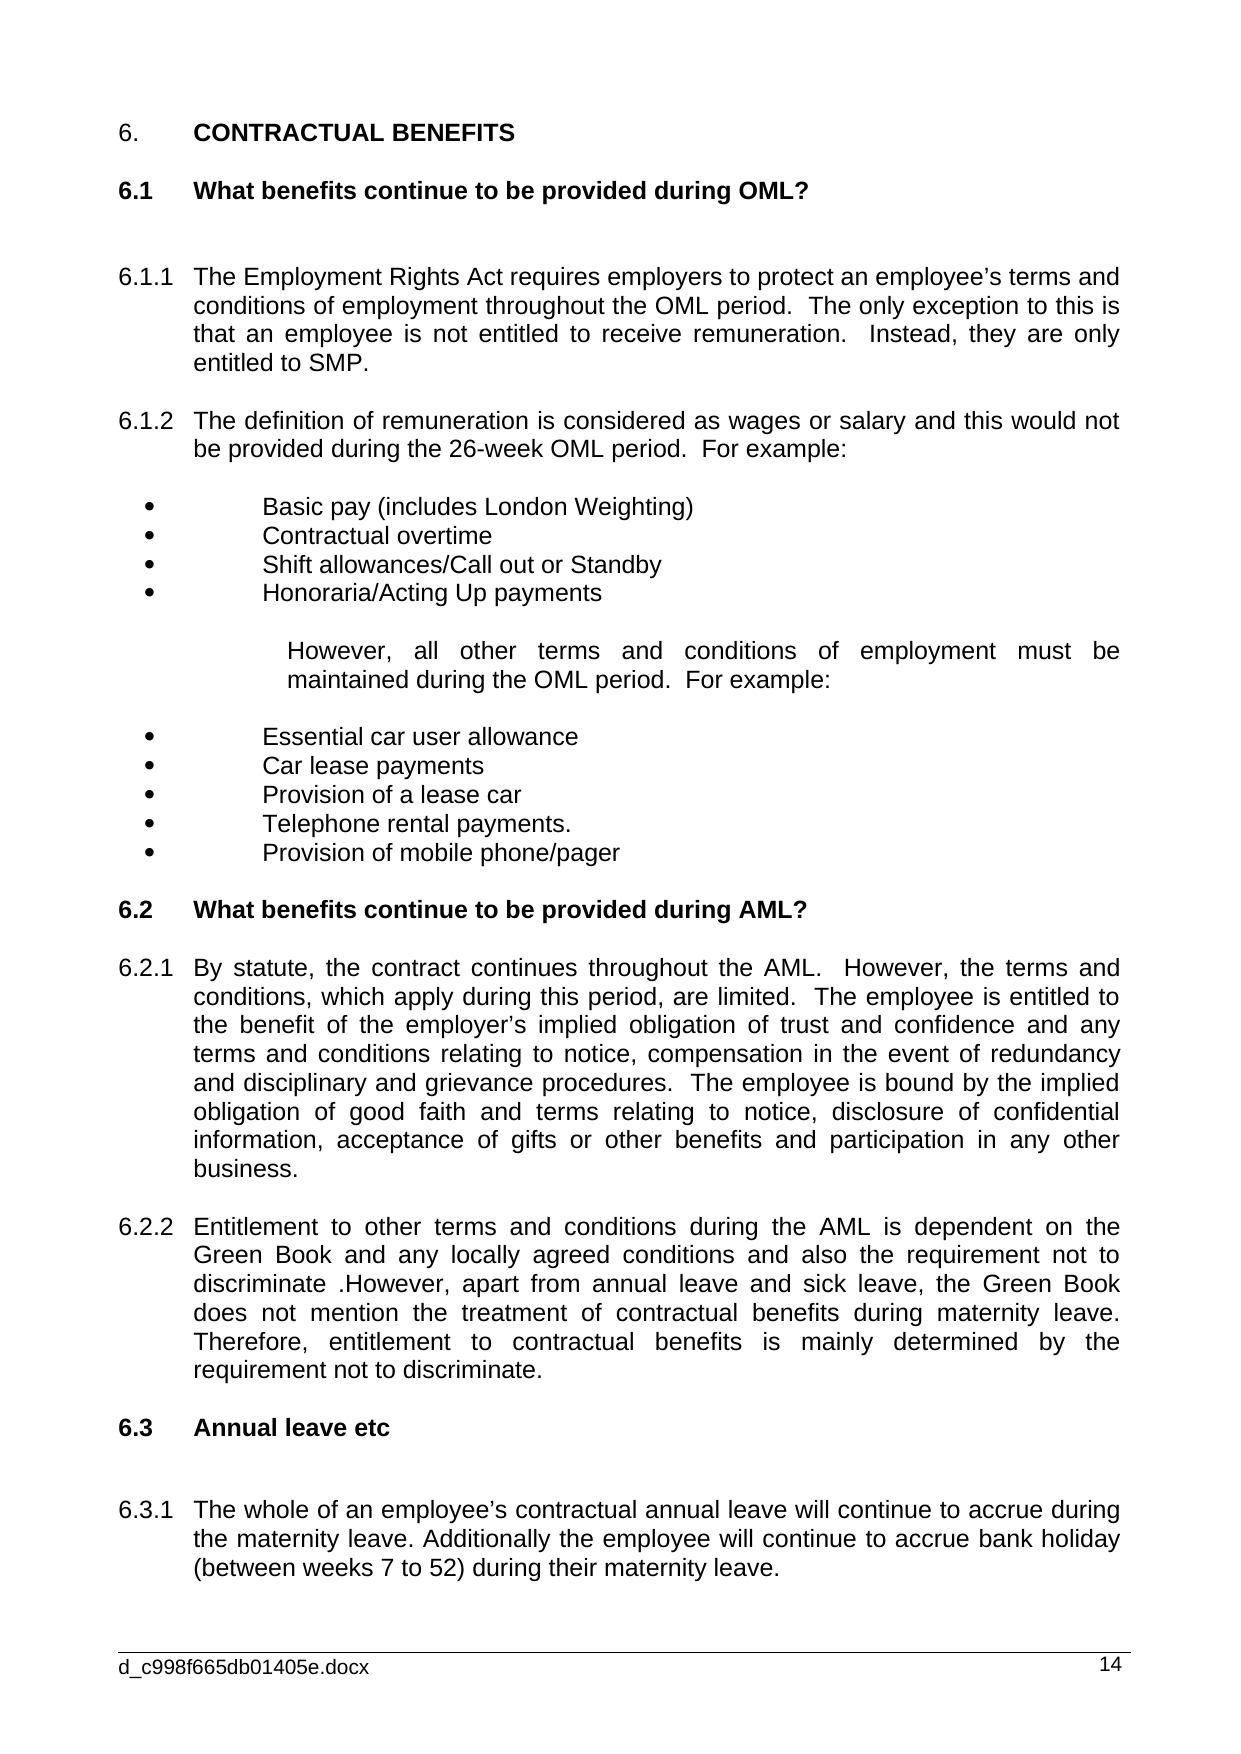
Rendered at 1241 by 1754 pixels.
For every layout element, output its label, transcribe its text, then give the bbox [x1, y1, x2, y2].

list Essential car user allowance [118, 722, 1122, 751]
subtitle 6.3 Annual leave etc [118, 1413, 1122, 1442]
subtitle 6. CONTRACTUAL BENEFITS [118, 118, 1122, 147]
subtitle 6.2 What benefits continue to be provided during AML? [118, 895, 1122, 924]
text 6.2.1 By statute, the contract continues throughout the AML. However, the terms and conditions, which apply during this period, are limited. The employee is entitled to the benefit of the employer’s implied obligation of trust and confidence and any terms and conditions relating to notice, compensation in the event of redundancy and disciplinary and grievance procedures. The employee is bound by the implied obligation of good faith and terms relating to notice, disclosure of confidential information, acceptance of gifts or other benefits and participation in any other business. [118, 953, 1122, 1183]
text 6.3.1 The whole of an employee’s contractual annual leave will continue to accrue during the maternity leave. Additionally the employee will continue to accrue bank holiday (between weeks 7 to 52) during their maternity leave. [118, 1495, 1122, 1582]
list Honoraria/Acting Up payments [118, 578, 1122, 607]
list Contractual overtime [118, 521, 1122, 549]
subtitle 6.1 What benefits continue to be provided during OML? [118, 176, 1122, 204]
text 6.1.2 The definition of remuneration is considered as wages or salary and this would not be provided during the 26-week OML period. For example: [118, 406, 1122, 463]
text 6.1.1 The Employment Rights Act requires employers to protect an employee’s terms and conditions of employment throughout the OML period. The only exception to this is that an employee is not entitled to receive remuneration. Instead, they are only entitled to SMP. [118, 262, 1122, 377]
text However, all other terms and conditions of employment must be maintained during the OML period. For example: [287, 636, 1122, 693]
list Provision of mobile phone/pager [118, 838, 1122, 867]
list Provision of a lease car [118, 780, 1122, 809]
list Car lease payments [118, 751, 1122, 780]
list Shift allowances/Call out or Standby [118, 549, 1122, 578]
text 6.2.2 Entitlement to other terms and conditions during the AML is dependent on the Green Book and any locally agreed conditions and also the requirement not to discriminate .However, apart from annual leave and sick leave, the Green Book does not mention the treatment of contractual benefits during maternity leave. Therefore, entitlement to contractual benefits is mainly determined by the requirement not to discriminate. [118, 1212, 1122, 1384]
list Basic pay (includes London Weighting) [118, 492, 1122, 521]
list Telephone rental payments. [118, 809, 1122, 838]
